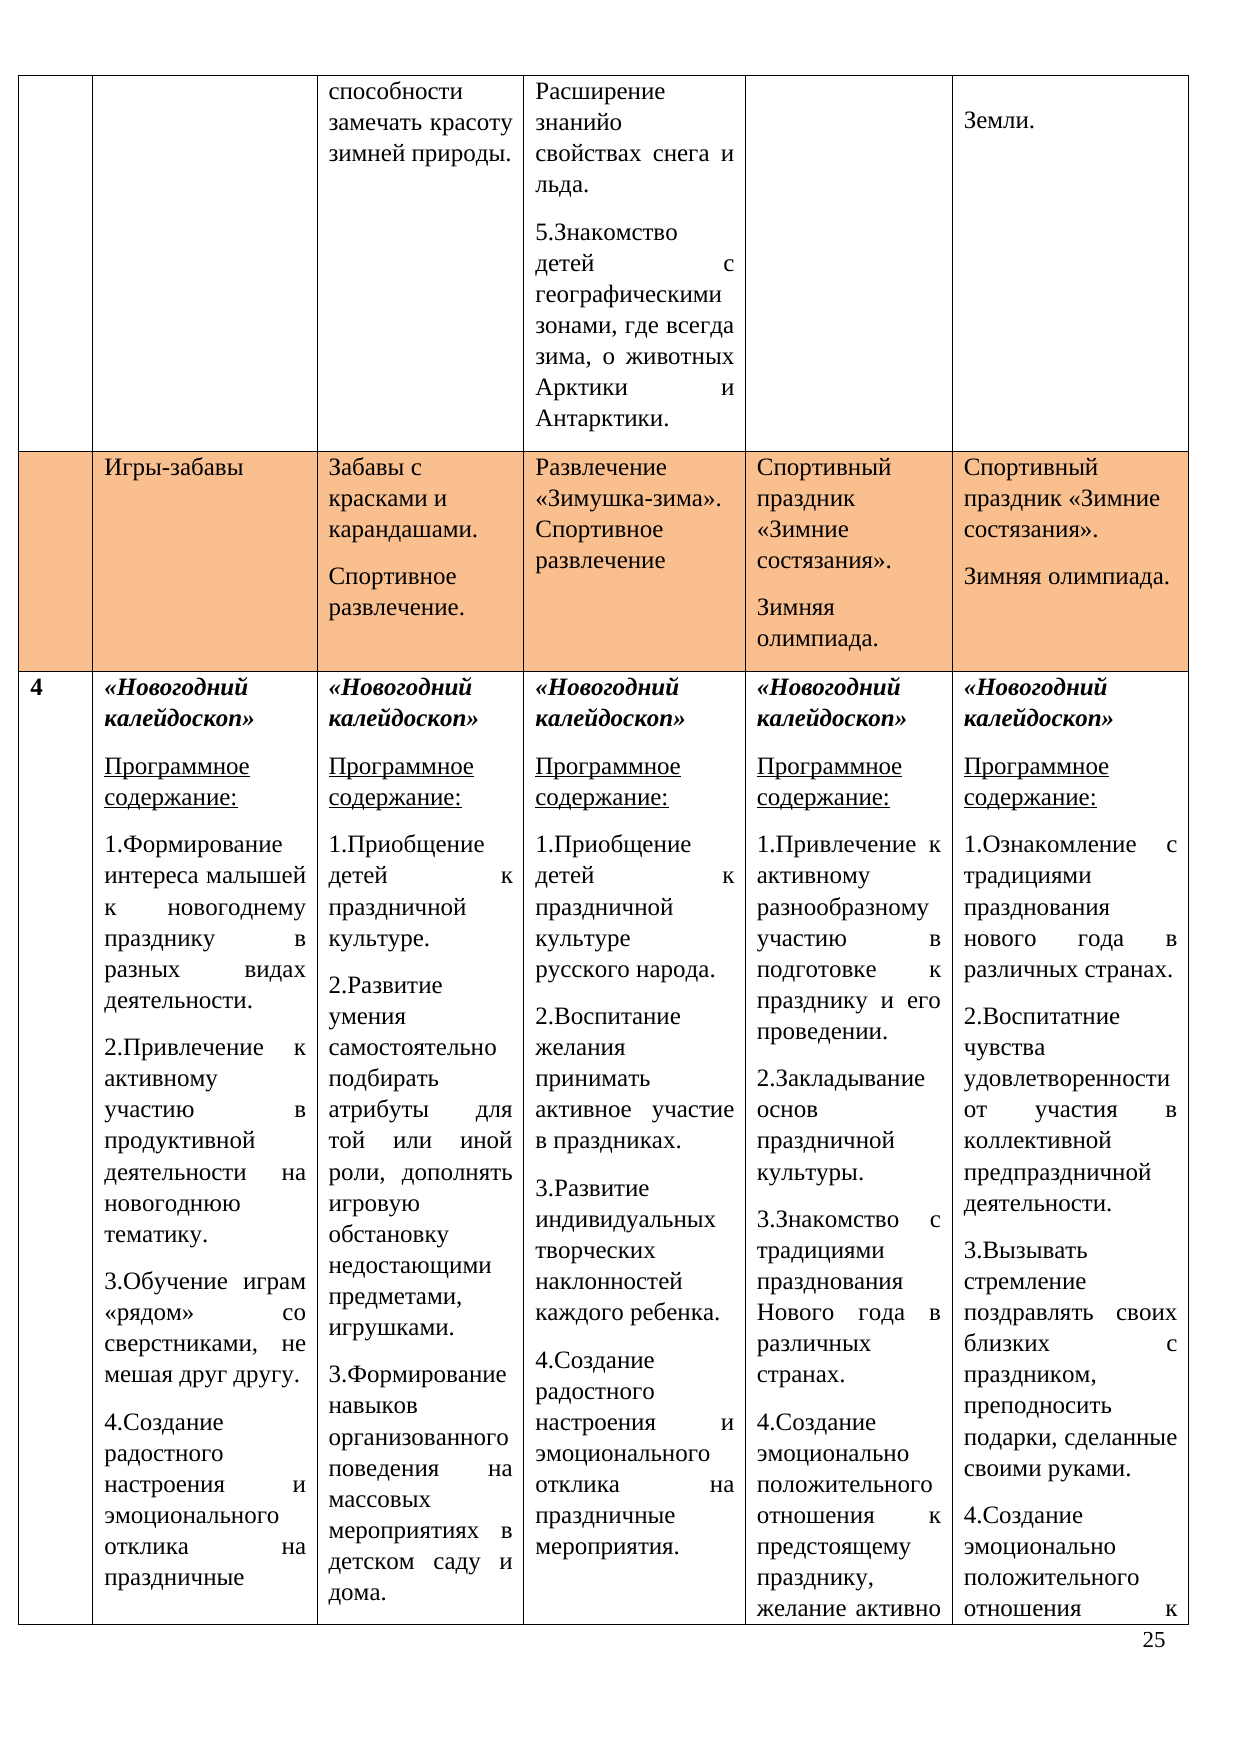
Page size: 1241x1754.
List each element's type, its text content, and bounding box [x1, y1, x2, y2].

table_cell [318, 76, 523, 451]
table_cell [93, 672, 317, 1624]
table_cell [524, 672, 745, 1624]
table_cell Забавы с красками и карандашами. Спортивное развлечение. [318, 452, 523, 671]
table_cell 3 [19, 76, 92, 451]
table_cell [746, 76, 952, 451]
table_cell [953, 672, 1188, 1624]
table_cell [19, 452, 92, 671]
table_cell Игры-забавы [93, 452, 317, 671]
table_cell Развлечение «Зимушка-зима». Спортивное развлечение [524, 452, 745, 671]
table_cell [953, 76, 1188, 451]
table_cell 4 [19, 672, 92, 1624]
table_cell Спортивный праздник «Зимние состязания». Зимняя олимпиада. [953, 452, 1188, 671]
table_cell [318, 672, 523, 1624]
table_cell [524, 76, 745, 451]
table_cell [746, 672, 952, 1624]
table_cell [93, 76, 317, 451]
table_cell Спортивный праздник «Зимние состязания». Зимняя олимпиада. [746, 452, 952, 671]
